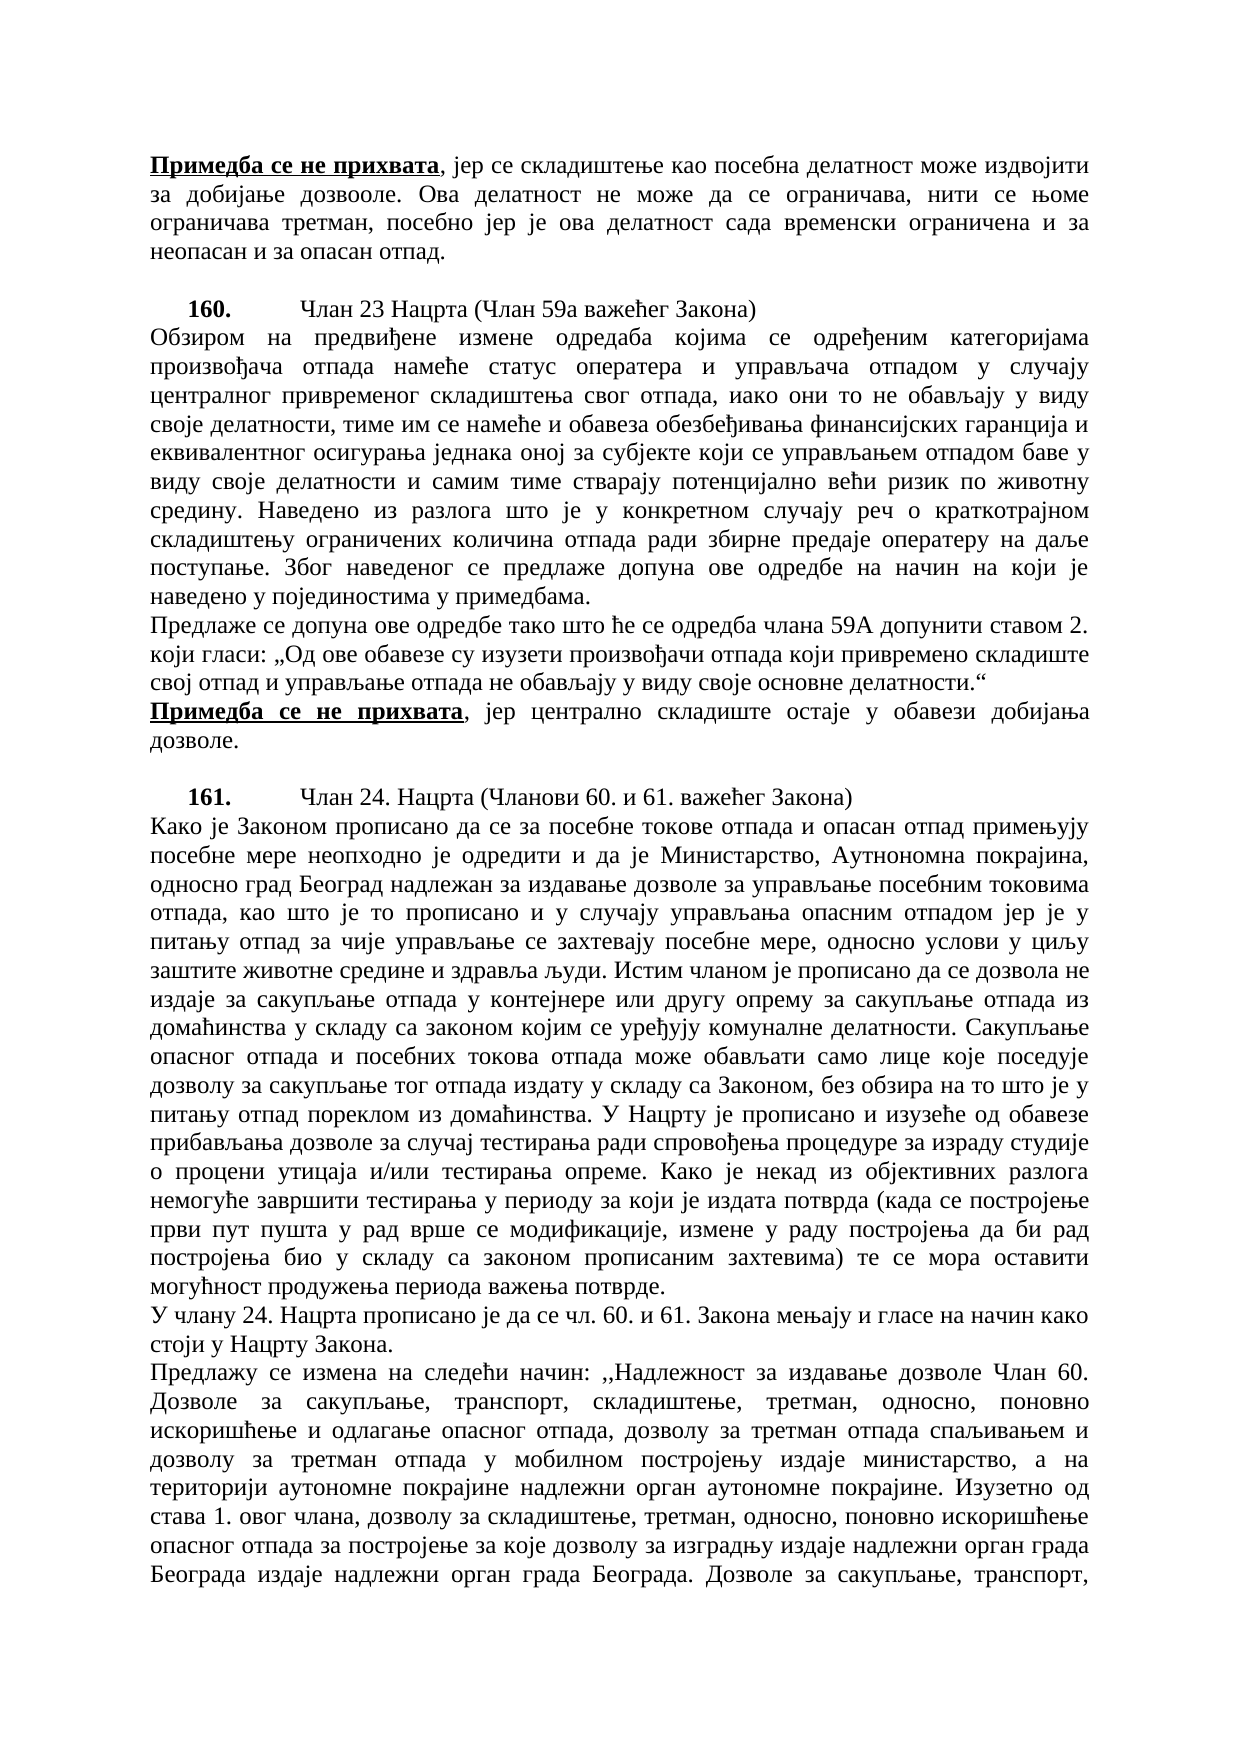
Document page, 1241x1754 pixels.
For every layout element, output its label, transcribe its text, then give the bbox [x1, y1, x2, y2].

list Члан 24. Нацрта (Чланови 60. и 61. важећег Закона) [187, 782, 1090, 811]
text Примедба се не прихвата, јер се складиштење као посебна делатност може издвојити за добијање дозвооле. Ова делатност не може да се ограничава, нити се њоме ограничава третман, посебно јер је ова делатност сада временски ограничена и за неопасан и за опасан отпад. [150, 150, 1090, 265]
text Како је Законом прописано да се за посебне токове отпада и опасан отпад примењују посебне мере неопходно је одредити и да је Министарство, Аутнономна покрајина, односно град Београд надлежан за издавање дозволе за управљање посебним токовима отпада, као што је то прописано и у случају управљања опасним отпадом јер је у питању отпад за чије управљање се захтевају посебне мере, односно услови у циљу заштите животне средине и здравља људи. Истим чланом је прописано да се дозвола не издаје за сакупљање отпада у контејнере или другу опрему за сакупљање отпада из домаћинства у складу са законом којим се уређују комуналне делатности. Сакупљање опасног отпада и посебних токова отпада може обављати само лице које поседује дозволу за сакупљање тог отпада издату у складу са Законом, без обзира на то што је у питању отпад пореклом из домаћинства. У Нацрту је прописано и изузеће од обавезе прибављања дозволе за случај тестирања ради спровођења процедуре за израду студије о процени утицаја и/или тестирања опреме. Како је некад из објективних разлога немогуће завршити тестирања у периоду за који је издата потврда (када се постројење први пут пушта у рад врше се модификације, измене у раду постројења да би рад постројења био у складу са законом прописаним захтевима) те се мора оставити могућност продужења периода важења потврде. [150, 811, 1090, 1300]
text Предлаже се допуна ове одредбе тако што ће се одредба члана 59А допунити ставом 2. који гласи: „Од ове обавезе су изузети произвођачи отпада који привремено складиште свој отпад и управљање отпада не обављају у виду своје основне делатности.“ [150, 610, 1090, 696]
text У члану 24. Нацрта прописано је да се чл. 60. и 61. Закона мењају и гласе на начин како стоји у Нацрту Закона. [150, 1300, 1090, 1357]
text Обзиром на предвиђене измене одредаба којима се одређеним категоријама произвођача отпада намеће статус оператера и управљача отпадом у случају централног привременог складиштења свог отпада, иако они то не обављају у виду своје делатности, тиме им се намеће и обавеза обезбеђивања финансијских гаранција и еквивалентног осигурања једнака оној за субјекте који се управљањем отпадом баве у виду своје делатности и самим тиме стварају потенцијално већи ризик по животну средину. Наведено из разлога што је у конкретном случају реч о краткотрајном складиштењу ограничених количина отпада ради збирне предаје оператеру на даље поступање. Због наведеног се предлаже допуна ове одредбе на начин на који је наведено у појединостима у примедбама. [150, 322, 1090, 610]
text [150, 1357, 1090, 1587]
list Члан 23 Нацрта (Члан 59а важећег Закона) [187, 294, 1090, 322]
text Примедба се не прихвата, јер централно складиште остаје у обавези добијања дозволе. [150, 696, 1090, 754]
